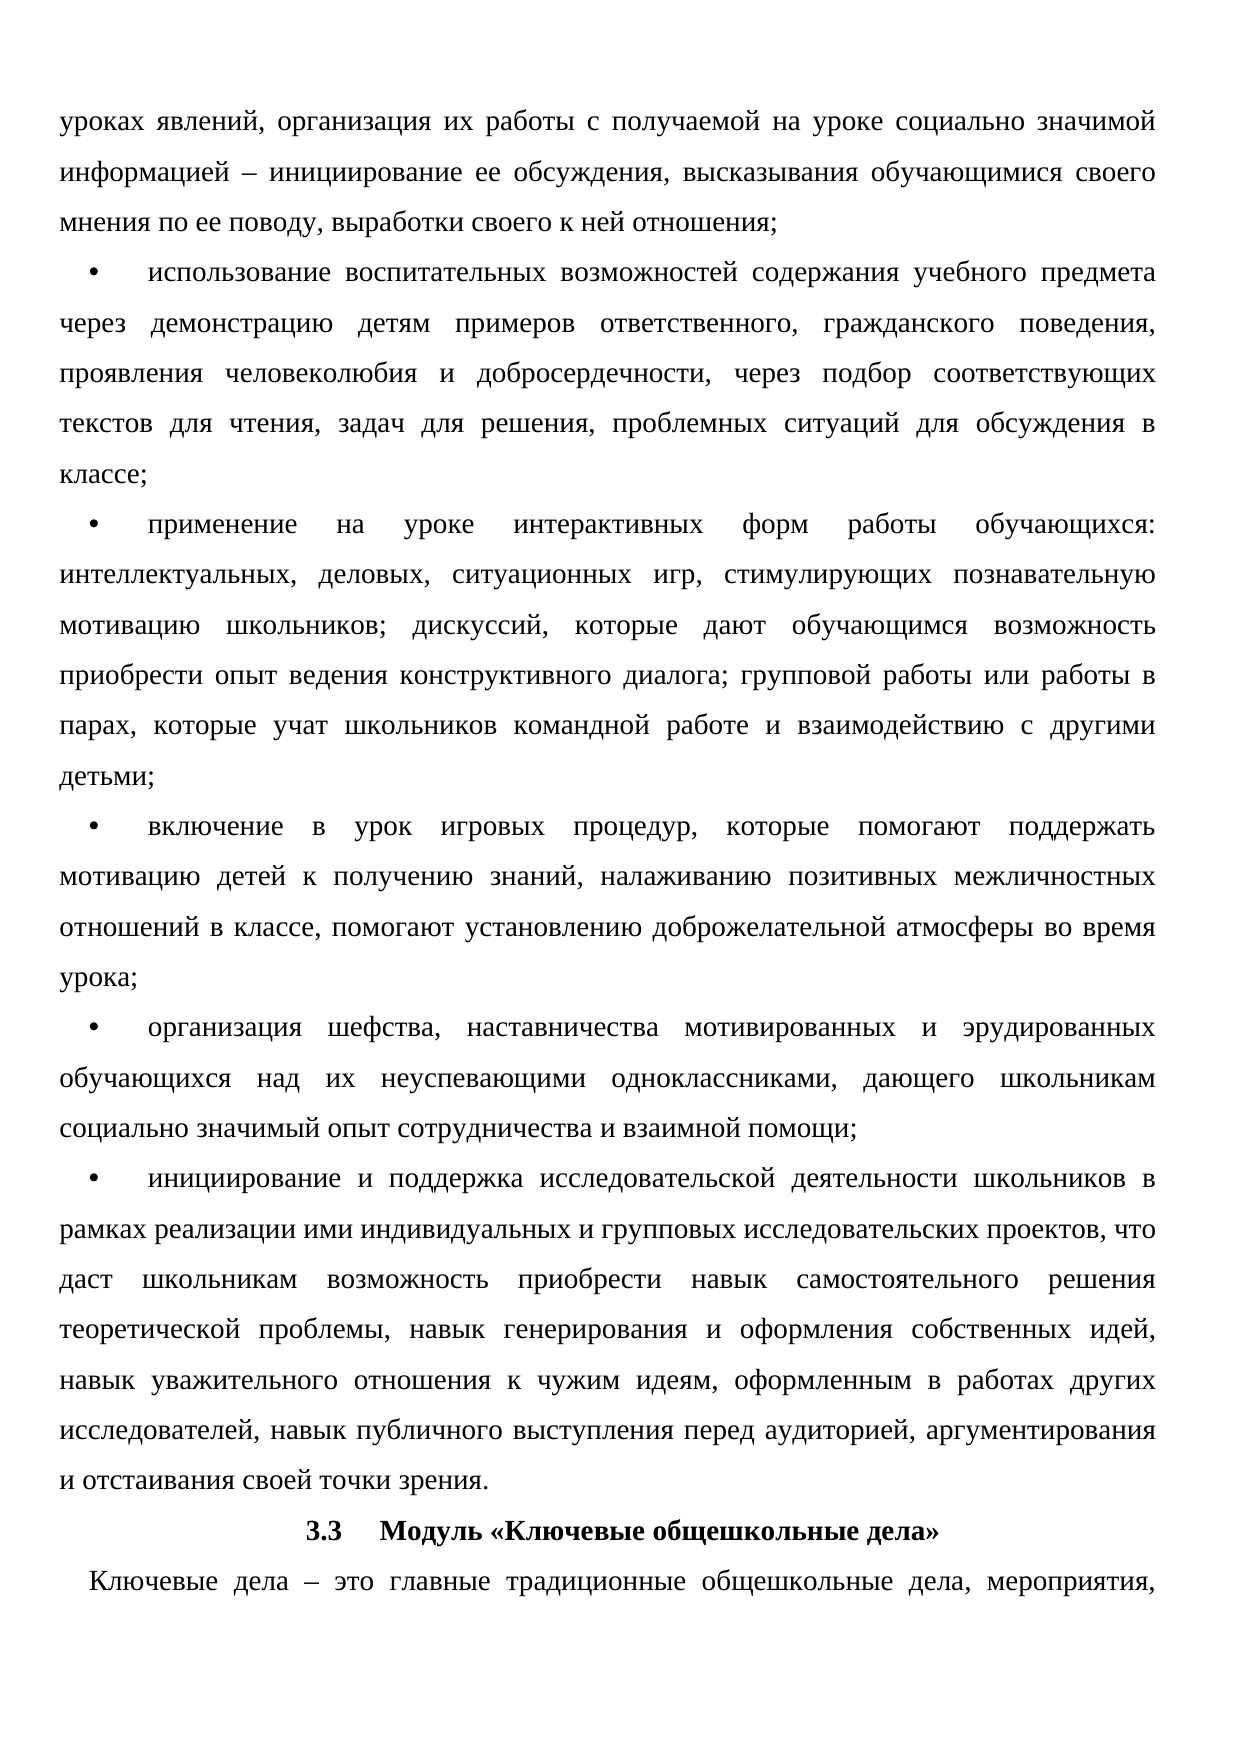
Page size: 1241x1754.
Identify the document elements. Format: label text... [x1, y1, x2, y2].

list Модуль «Ключевые общешкольные дела» [59, 1513, 1157, 1546]
list организация шефства, наставничества мотивированных и эрудированных обучающихся над их неуспевающими одноклассниками, дающего школьникам социально значимый опыт сотрудничества и взаимной помощи; [59, 1009, 1157, 1144]
list включение в урок игровых процедур, которые помогают поддержать мотивацию детей к получению знаний, налаживанию позитивных межличностных отношений в классе, помогают установлению доброжелательной атмосферы во время урока; [59, 808, 1157, 993]
list инициирование и поддержка исследовательской деятельности школьников в рамках реализации ими индивидуальных и групповых исследовательских проектов, что даст школьникам возможность приобрести навык самостоятельного решения теоретической проблемы, навык генерирования и оформления собственных идей, навык уважительного отношения к чужим идеям, оформленным в работах других исследователей, навык публичного выступления перед аудиторией, аргументирования и отстаивания своей точки зрения. [59, 1160, 1157, 1496]
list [59, 103, 1157, 238]
list использование воспитательных возможностей содержания учебного предмета через демонстрацию детям примеров ответственного, гражданского поведения, проявления человеколюбия и добросердечности, через подбор соответствующих текстов для чтения, задач для решения, проблемных ситуаций для обсуждения в классе; [59, 254, 1157, 489]
list применение на уроке интерактивных форм работы обучающихся: интеллектуальных, деловых, ситуационных игр, стимулирующих познавательную мотивацию школьников; дискуссий, которые дают обучающимся возможность приобрести опыт ведения конструктивного диалога; групповой работы или работы в парах, которые учат школьников командной работе и взаимодействию с другими детьми; [59, 506, 1157, 791]
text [59, 1563, 1157, 1597]
